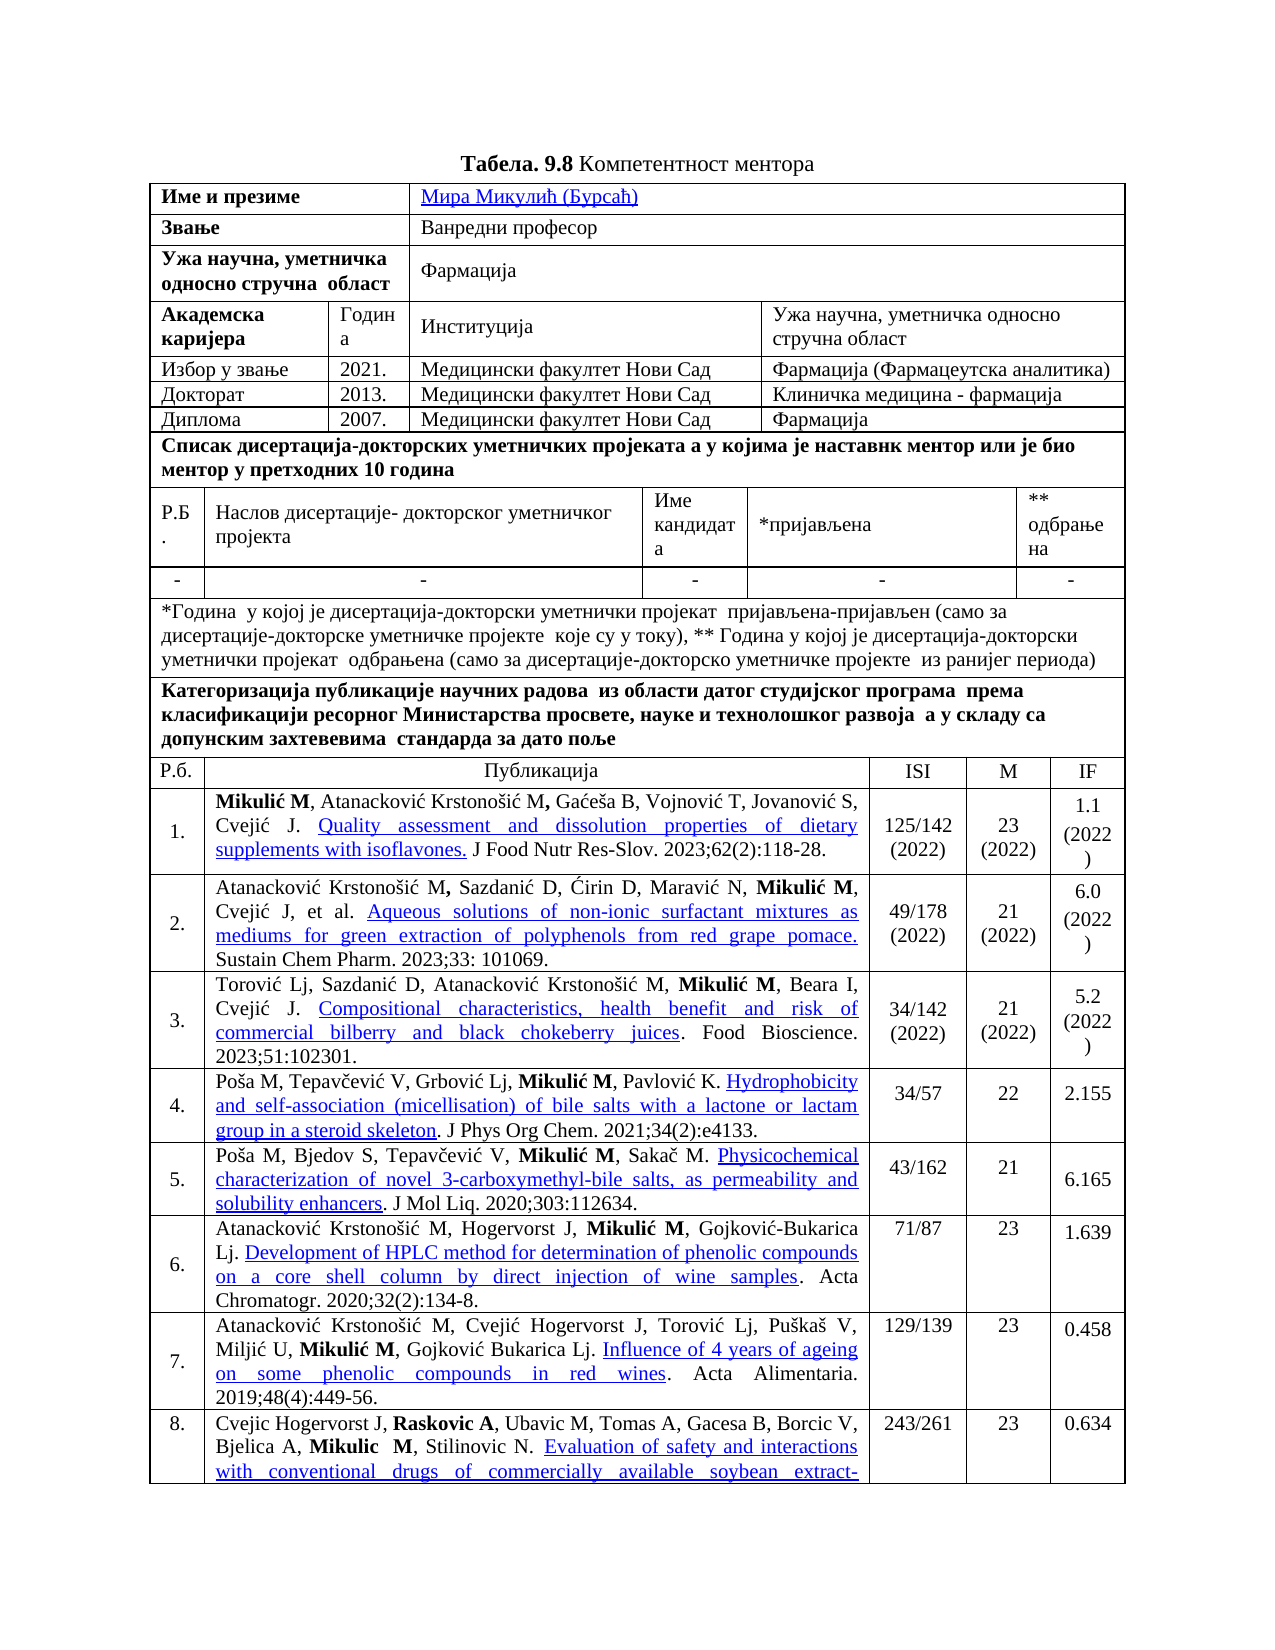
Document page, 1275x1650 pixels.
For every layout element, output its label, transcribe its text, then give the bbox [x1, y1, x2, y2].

table_cell 49/178 (2022) [870, 875, 966, 971]
table_cell 6.165 [1051, 1143, 1124, 1215]
table_cell Списак дисертација-докторских уметничких пројеката а у којима је наставнк ментор или је био ментор у претходних 10 година [151, 433, 1124, 487]
table_cell 125/142 (2022) [870, 789, 966, 874]
table_cell Mikulić M, Atanacković Krstonošić M, Gaćeša B, Vojnović T, Jovanović S, Cvejić J. Quality assessment and dissolution properties of dietary supplements with isoflavones. J Food Nutr Res-Slov. 2023;62(2):118-28. [205, 789, 869, 874]
table_cell 6. [151, 1216, 204, 1312]
table_cell 6.0 (2022) [1051, 875, 1124, 971]
table_cell 1.639 [1051, 1216, 1124, 1312]
table_cell 7. [151, 1313, 204, 1409]
table_cell - [151, 568, 204, 598]
table_cell 0.458 [1051, 1313, 1124, 1409]
table_cell 23 [967, 1313, 1050, 1409]
table_cell 5. [151, 1143, 204, 1215]
table_cell Клиничка медицина - фармација [762, 382, 1124, 406]
table_cell IF [1051, 758, 1124, 788]
table_cell Институција [410, 302, 761, 356]
table_cell ISI [870, 758, 966, 788]
table_cell Категоризација публикације научних радова из области датог студијског програма према класификацији ресорног Министарства просвете, науке и технолошког развоја а у складу са допунским захтевевима стандарда за дато поље [151, 678, 1124, 757]
table_cell - [205, 568, 642, 598]
table_cell 1.1 (2022) [1051, 789, 1124, 874]
table_cell 34/142 (2022) [870, 972, 966, 1068]
table_cell - [748, 568, 1016, 598]
table_cell - [1017, 568, 1124, 598]
table_cell Torović Lj, Sazdanić D, Atanacković Krstonošić M, Mikulić M, Beara I, Cvejić J. Compositional characteristics, health benefit and risk of commercial bilberry and black chokeberry juices. Food Bioscience. 2023;51:102301. [205, 972, 869, 1068]
table_cell Име кандидата [643, 488, 747, 566]
table_cell 23 (2022) [967, 789, 1050, 874]
table_cell Медицински факултет Нови Сад [410, 408, 761, 431]
table_cell Наслов дисертације- докторског уметничког пројекта [205, 488, 642, 566]
table_cell ** одбрањена [1017, 488, 1124, 566]
table_cell 129/139 [870, 1313, 966, 1409]
table_cell 4. [151, 1069, 204, 1142]
table_cell Atanacković Krstonošić M, Cvejić Hogervorst J, Torović Lj, Puškaš V, Miljić U, Mikulić M, Gojković Bukarica Lj. Influence of 4 years of ageing on some phenolic compounds in red wines. Acta Alimentaria. 2019;48(4):449-56. [205, 1313, 869, 1409]
table_cell *Година у којој је дисертација-докторски уметнички пројекат пријављена-пријављен (само за дисертације-докторске уметничке пројекте које су у току), ** Година у којој је дисертација-докторски уметнички пројекат одбрањена (само за дисертације-докторско уметничке пројекте из ранијег периода) [151, 599, 1124, 677]
table_cell Poša M, Bjedov S, Tepavčević V, Mikulić M, Sakač M. Physicochemical characterization of novel 3-carboxymethyl-bile salts, as permeability and solubility enhancers. J Mol Liq. 2020;303:112634. [205, 1143, 869, 1215]
table_cell 23 [967, 1410, 1050, 1483]
table_cell Р.Б. [151, 488, 204, 566]
table_cell Звање [151, 215, 409, 245]
table_cell Р.б. [151, 758, 204, 788]
table_cell Фармација [762, 408, 1124, 431]
table_cell *пријављена [748, 488, 1016, 566]
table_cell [205, 1410, 869, 1483]
table_cell 2007. [329, 408, 409, 431]
table_cell 3. [151, 972, 204, 1068]
text Табела. 9.8 Компетентност ментора [150, 150, 1125, 176]
table_cell Atanacković Krstonošić M, Hogervorst J, Mikulić M, Gojković-Bukarica Lj. Development of HPLC method for determination of phenolic compounds on a core shell column by direct injection of wine samples. Acta Chromatogr. 2020;32(2):134-8. [205, 1216, 869, 1312]
table_cell - [643, 568, 747, 598]
table_cell 22 [967, 1069, 1050, 1142]
table_header Име и презиме [151, 184, 409, 214]
table_cell Ужа научна, уметничка односно стручна област [151, 246, 409, 301]
table_cell 71/87 [870, 1216, 966, 1312]
table_cell 243/261 [870, 1410, 966, 1483]
table_cell Докторат [151, 382, 328, 406]
table_cell Публикација [205, 758, 869, 788]
table_cell Година [329, 302, 409, 356]
table_cell 0.634 [1051, 1410, 1124, 1483]
table_cell 34/57 [870, 1069, 966, 1142]
table_cell Медицински факултет Нови Сад [410, 357, 761, 381]
table_cell 1. [151, 789, 204, 874]
table_cell Atanacković Krstonošić M, Sazdanić D, Ćirin D, Maravić N, Mikulić M, Cvejić J, et al. Aqueous solutions of non-ionic surfactant mixtures as mediums for green extraction of polyphenols from red grape pomace. Sustain Chem Pharm. 2023;33: 101069. [205, 875, 869, 971]
table_cell 2021. [329, 357, 409, 381]
table_cell 43/162 [870, 1143, 966, 1215]
table_cell Фармација [410, 246, 1124, 301]
table_header Мира Микулић (Бурсаћ) [410, 184, 1124, 214]
table_cell Избор у звање [151, 357, 328, 381]
table_cell 2. [151, 875, 204, 971]
table_cell 8. [151, 1410, 204, 1483]
table_cell 21 (2022) [967, 972, 1050, 1068]
table_cell 5.2 (2022) [1051, 972, 1124, 1068]
table_cell 23 [967, 1216, 1050, 1312]
table_cell Академска каријера [151, 302, 328, 356]
table_cell Медицински факултет Нови Сад [410, 382, 761, 406]
table_cell 2013. [329, 382, 409, 406]
table_cell M [967, 758, 1050, 788]
table_cell 2.155 [1051, 1069, 1124, 1142]
table_cell Ванредни професор [410, 215, 1124, 245]
table_cell Ужа научна, уметничка односно стручна област [762, 302, 1124, 356]
table_cell 21 [967, 1143, 1050, 1215]
table_cell 21 (2022) [967, 875, 1050, 971]
table_cell Poša M, Tepavčević V, Grbović Lj, Mikulić M, Pavlović K. Hydrophobicity and self-association (micellisation) of bile salts with a lactone or lactam group in a steroid skeleton. J Phys Org Chem. 2021;34(2):e4133. [205, 1069, 869, 1142]
table_cell Диплома [151, 408, 328, 431]
table_cell Фармација (Фармацеутска аналитика) [762, 357, 1124, 381]
